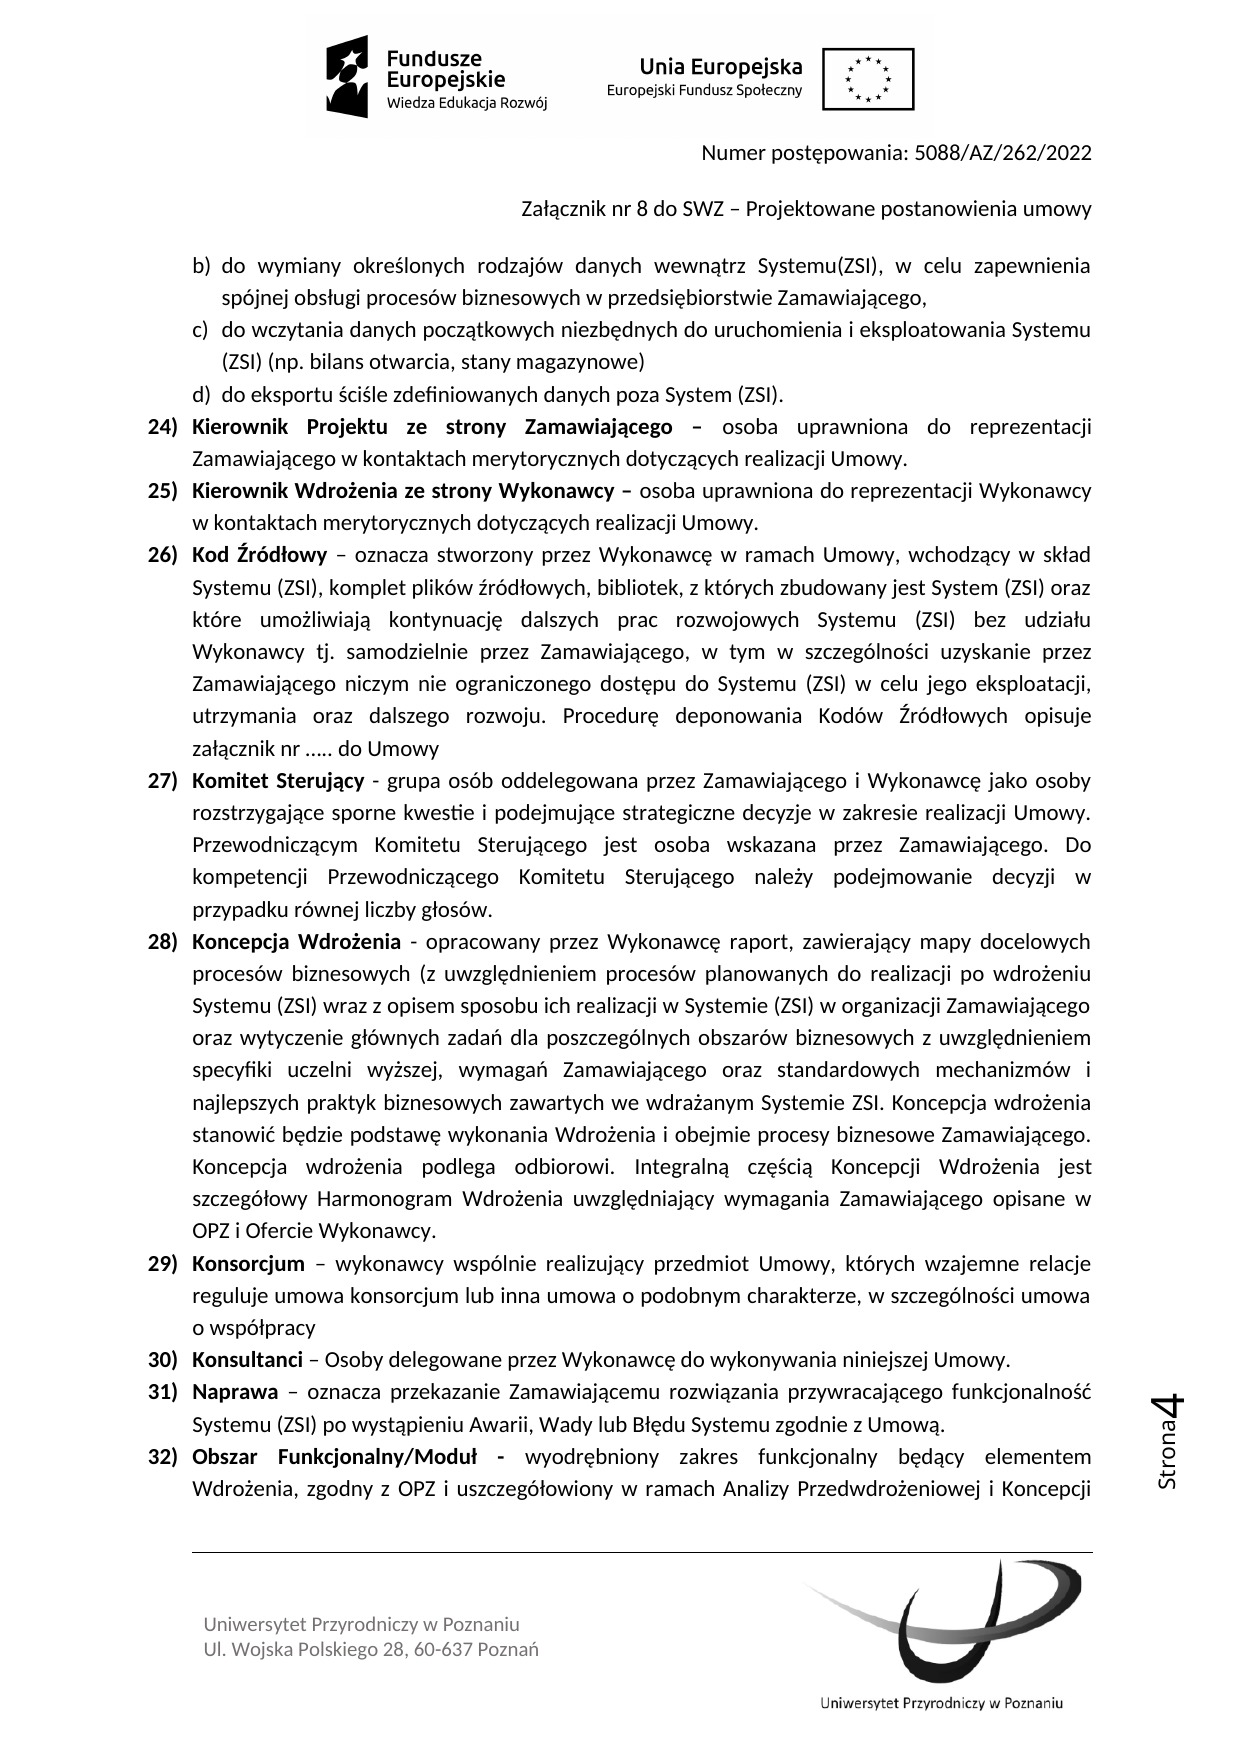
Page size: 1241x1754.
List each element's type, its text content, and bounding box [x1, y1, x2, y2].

list Konsorcjum – wykonawcy wspólnie realizujący przedmiot Umowy, których wzajemne relacje reguluje umowa konsorcjum lub inna umowa o podobnym charakterze, w szczególności umowa o współpracy [148, 1249, 1093, 1341]
list do wymiany określonych rodzajów danych wewnątrz Systemu(ZSI), w celu zapewnienia spójnej obsługi procesów biznesowych w przedsiębiorstwie Zamawiającego, [192, 251, 1093, 311]
list do wczytania danych początkowych niezbędnych do uruchomienia i eksploatowania Systemu (ZSI) (np. bilans otwarcia, stany magazynowe) [192, 315, 1093, 376]
list Kierownik Projektu ze strony Zamawiającego – osoba uprawniona do reprezentacji Zamawiającego w kontaktach merytorycznych dotyczących realizacji Umowy. [148, 412, 1093, 472]
list Komitet Sterujący - grupa osób oddelegowana przez Zamawiającego i Wykonawcę jako osoby rozstrzygające sporne kwestie i podejmujące strategiczne decyzje w zakresie realizacji Umowy. Przewodniczącym Komitetu Sterującego jest osoba wskazana przez Zamawiającego. Do kompetencji Przewodniczącego Komitetu Sterującego należy podejmowanie decyzji w przypadku równej liczby głosów. [148, 766, 1093, 923]
list Kierownik Wdrożenia ze strony Wykonawcy – osoba uprawniona do reprezentacji Wykonawcy w kontaktach merytorycznych dotyczących realizacji Umowy. [148, 476, 1093, 536]
picture [306, 14, 934, 139]
list Koncepcja Wdrożenia - opracowany przez Wykonawcę raport, zawierający mapy docelowych procesów biznesowych (z uwzględnieniem procesów planowanych do realizacji po wdrożeniu Systemu (ZSI) wraz z opisem sposobu ich realizacji w Systemie (ZSI) w organizacji Zamawiającego oraz wytyczenie głównych zadań dla poszczególnych obszarów biznesowych z uwzględnieniem specyfiki uczelni wyższej, wymagań Zamawiającego oraz standardowych mechanizmów i najlepszych praktyk biznesowych zawartych we wdrażanym Systemie ZSI. Koncepcja wdrożenia stanowić będzie podstawę wykonania Wdrożenia i obejmie procesy biznesowe Zamawiającego. Koncepcja wdrożenia podlega odbiorowi. Integralną częścią Koncepcji Wdrożenia jest szczegółowy Harmonogram Wdrożenia uwzględniający wymagania Zamawiającego opisane w OPZ i Ofercie Wykonawcy. [148, 927, 1093, 1244]
list Kod Źródłowy – oznacza stworzony przez Wykonawcę w ramach Umowy, wchodzący w skład Systemu (ZSI), komplet plików źródłowych, bibliotek, z których zbudowany jest System (ZSI) oraz które umożliwiają kontynuację dalszych prac rozwojowych Systemu (ZSI) bez udziału Wykonawcy tj. samodzielnie przez Zamawiającego, w tym w szczególności uzyskanie przez Zamawiającego niczym nie ograniczonego dostępu do Systemu (ZSI) w celu jego eksploatacji, utrzymania oraz dalszego rozwoju. Procedurę deponowania Kodów Źródłowych opisuje załącznik nr ….. do Umowy [148, 541, 1093, 762]
list do eksportu ściśle zdefiniowanych danych poza System (ZSI). [192, 380, 1093, 408]
picture [801, 1558, 1082, 1714]
list Naprawa – oznacza przekazanie Zamawiającemu rozwiązania przywracającego funkcjonalność Systemu (ZSI) po wystąpieniu Awarii, Wady lub Błędu Systemu zgodnie z Umową. [148, 1377, 1093, 1438]
list Konsultanci – Osoby delegowane przez Wykonawcę do wykonywania niniejszej Umowy. [148, 1345, 1093, 1373]
